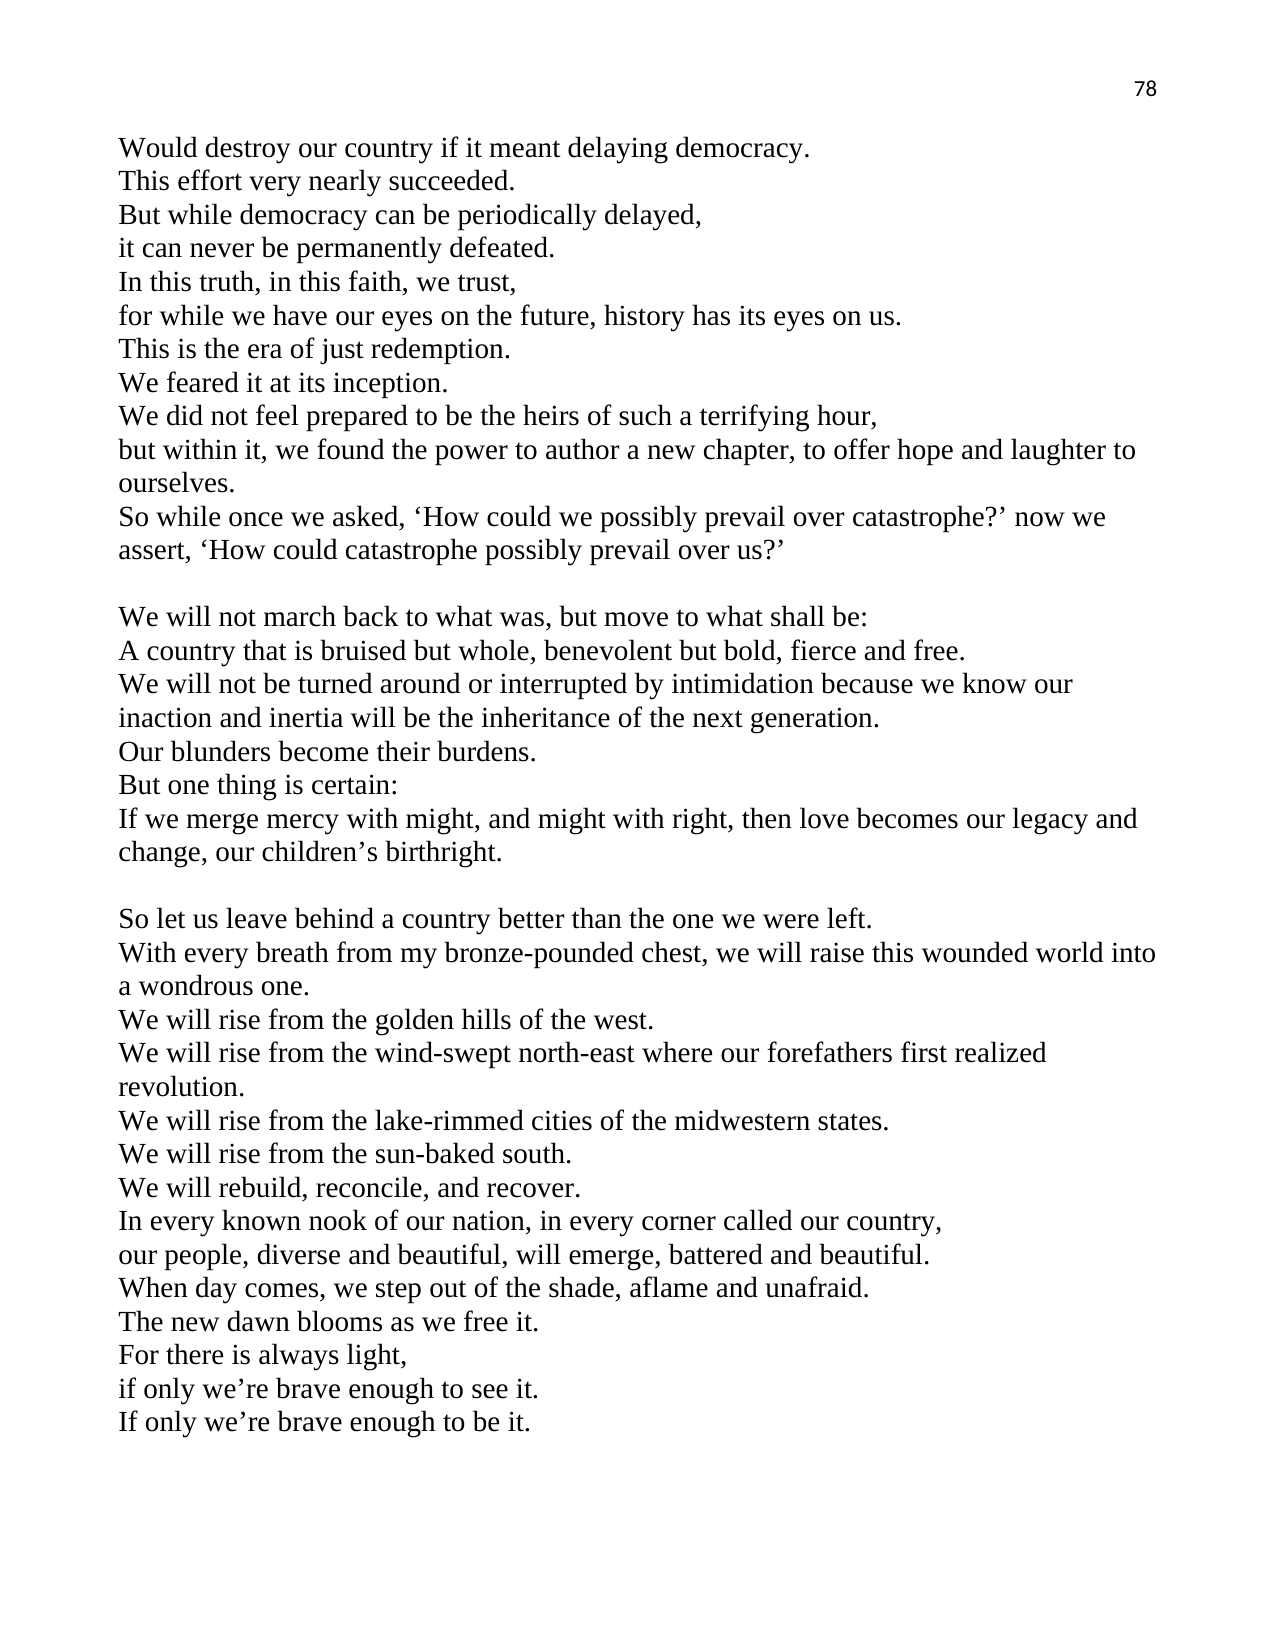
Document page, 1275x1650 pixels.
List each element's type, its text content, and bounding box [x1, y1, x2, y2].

text Our blunders become their burdens. [118, 734, 1157, 767]
text So let us leave behind a country better than the one we were left. [118, 901, 1157, 935]
text But one thing is certain: [118, 767, 1157, 801]
text We did not feel prepared to be the heirs of such a terrifying hour, [118, 398, 1157, 432]
text We will not be turned around or interrupted by intimidation because we know our inaction and inertia will be the inheritance of the next generation. [118, 667, 1157, 734]
text In every known nook of our nation, in every corner called our country, [118, 1203, 1157, 1237]
text We will rise from the wind-swept north-east where our forefathers first realized revolution. [118, 1036, 1157, 1103]
text In this truth, in this faith, we trust, [118, 264, 1157, 298]
text but within it, we found the power to author a new chapter, to offer hope and laughter to ourselves. [118, 432, 1157, 499]
text So while once we asked, ‘How could we possibly prevail over catastrophe?’ now we assert, ‘How could catastrophe possibly prevail over us?’ [118, 499, 1157, 566]
text A country that is bruised but whole, benevolent but bold, fierce and free. [118, 633, 1157, 667]
text For there is always light, [118, 1337, 1157, 1371]
text When day comes, we step out of the shade, aflame and unafraid. [118, 1270, 1157, 1304]
text our people, diverse and beautiful, will emerge, battered and beautiful. [118, 1237, 1157, 1270]
text We will not march back to what was, but move to what shall be: [118, 599, 1157, 633]
text We will rise from the lake-rimmed cities of the midwestern states. [118, 1103, 1157, 1136]
text We will rebuild, reconcile, and recover. [118, 1170, 1157, 1203]
text This is the era of just redemption. [118, 331, 1157, 365]
text With every breath from my bronze-pounded chest, we will raise this wounded world into a wondrous one. [118, 935, 1157, 1002]
text If we merge mercy with might, and might with right, then love becomes our legacy and change, our children’s birthright. [118, 801, 1157, 868]
text for while we have our eyes on the future, history has its eyes on us. [118, 298, 1157, 331]
text We will rise from the sun-baked south. [118, 1136, 1157, 1170]
text it can never be permanently defeated. [118, 231, 1157, 264]
text The new dawn blooms as we free it. [118, 1304, 1157, 1337]
text Would destroy our country if it meant delaying democracy. [118, 130, 1157, 163]
text If only we’re brave enough to be it. [118, 1404, 1157, 1438]
text We will rise from the golden hills of the west. [118, 1002, 1157, 1036]
text But while democracy can be periodically delayed, [118, 197, 1157, 231]
text if only we’re brave enough to see it. [118, 1371, 1157, 1404]
text We feared it at its inception. [118, 365, 1157, 398]
text This effort very nearly succeeded. [118, 163, 1157, 197]
